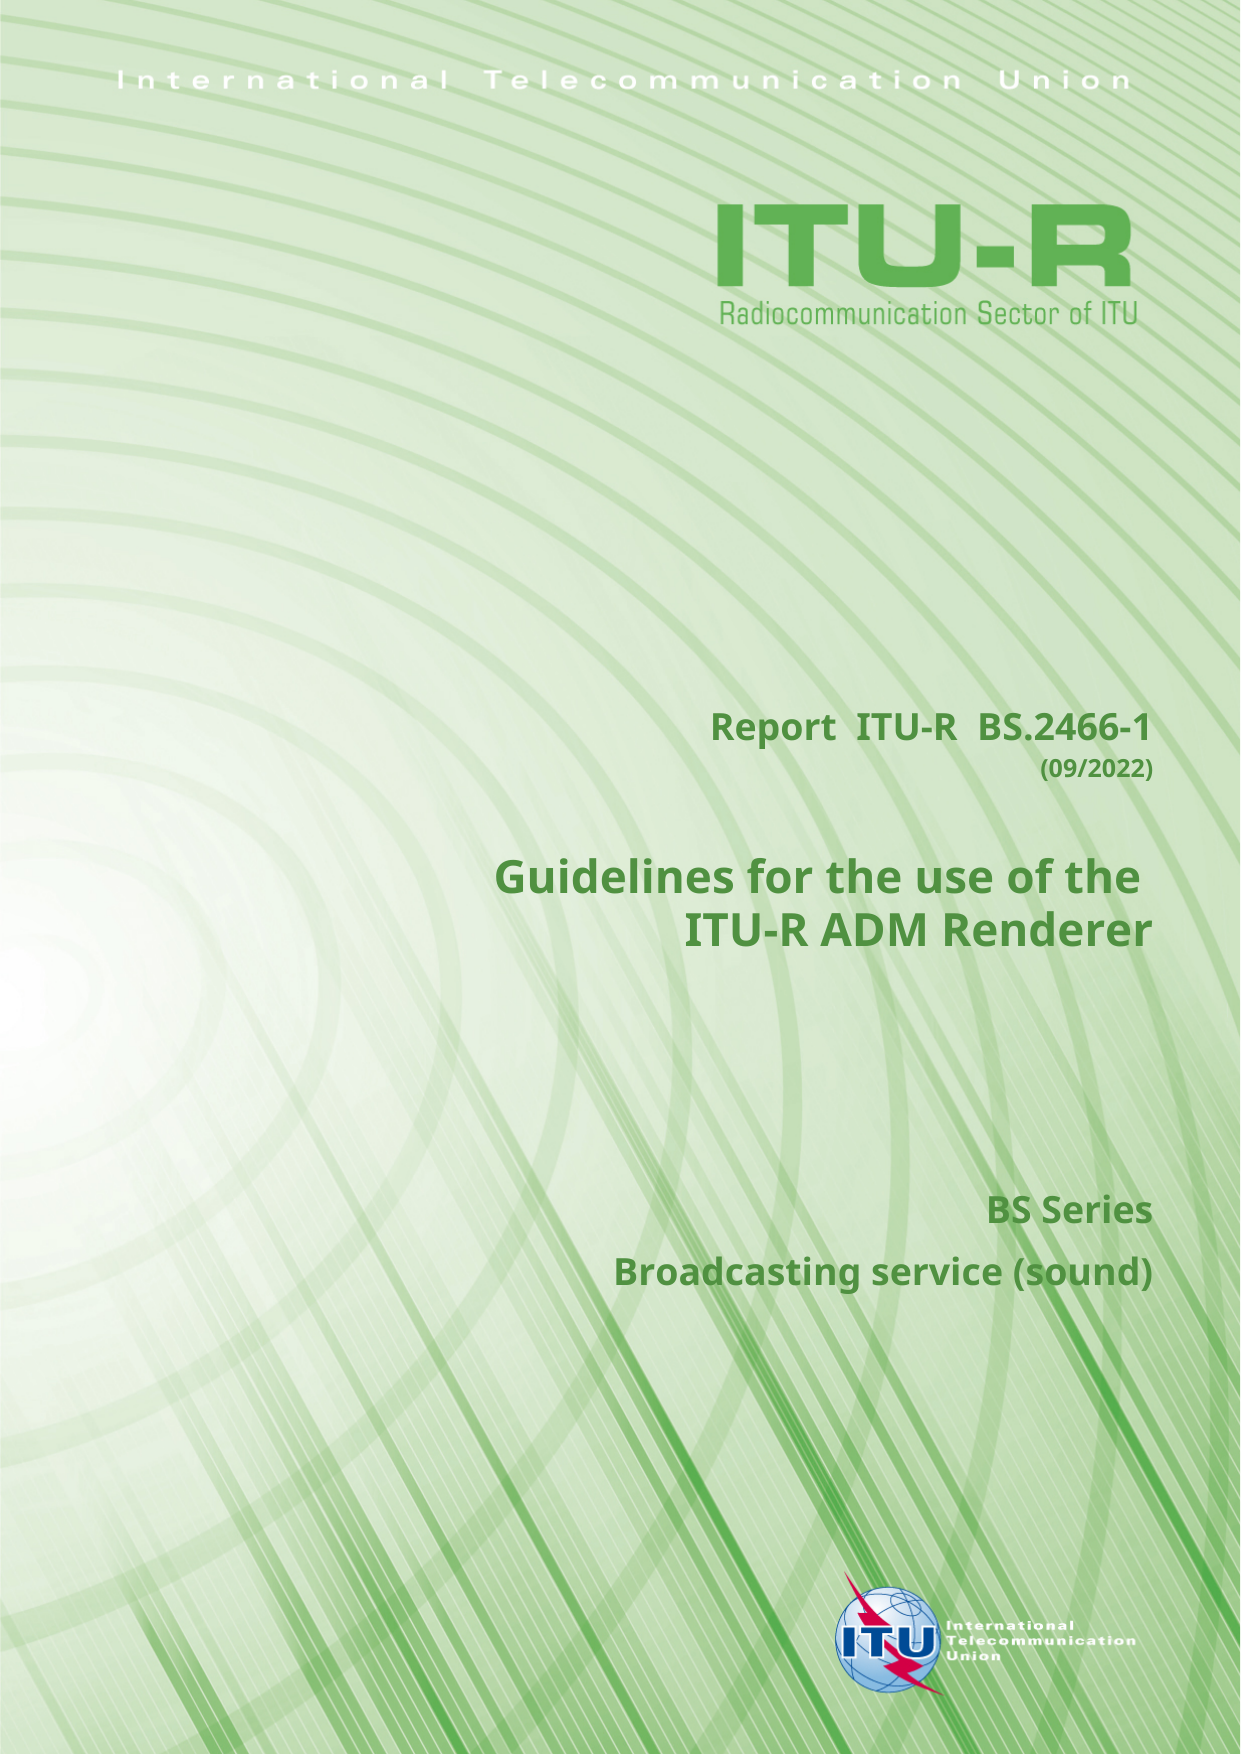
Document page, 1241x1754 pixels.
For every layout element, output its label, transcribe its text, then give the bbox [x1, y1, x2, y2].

table_cell BS Series Broadcasting service (sound) [114, 1017, 1164, 1294]
picture [0, 0, 1241, 1754]
table_cell Guidelines for the use of the ITU-R ADM Renderer [114, 784, 1164, 1017]
table_header Report ITU-R BS.2466-1 (09/2022) [114, 609, 1164, 783]
